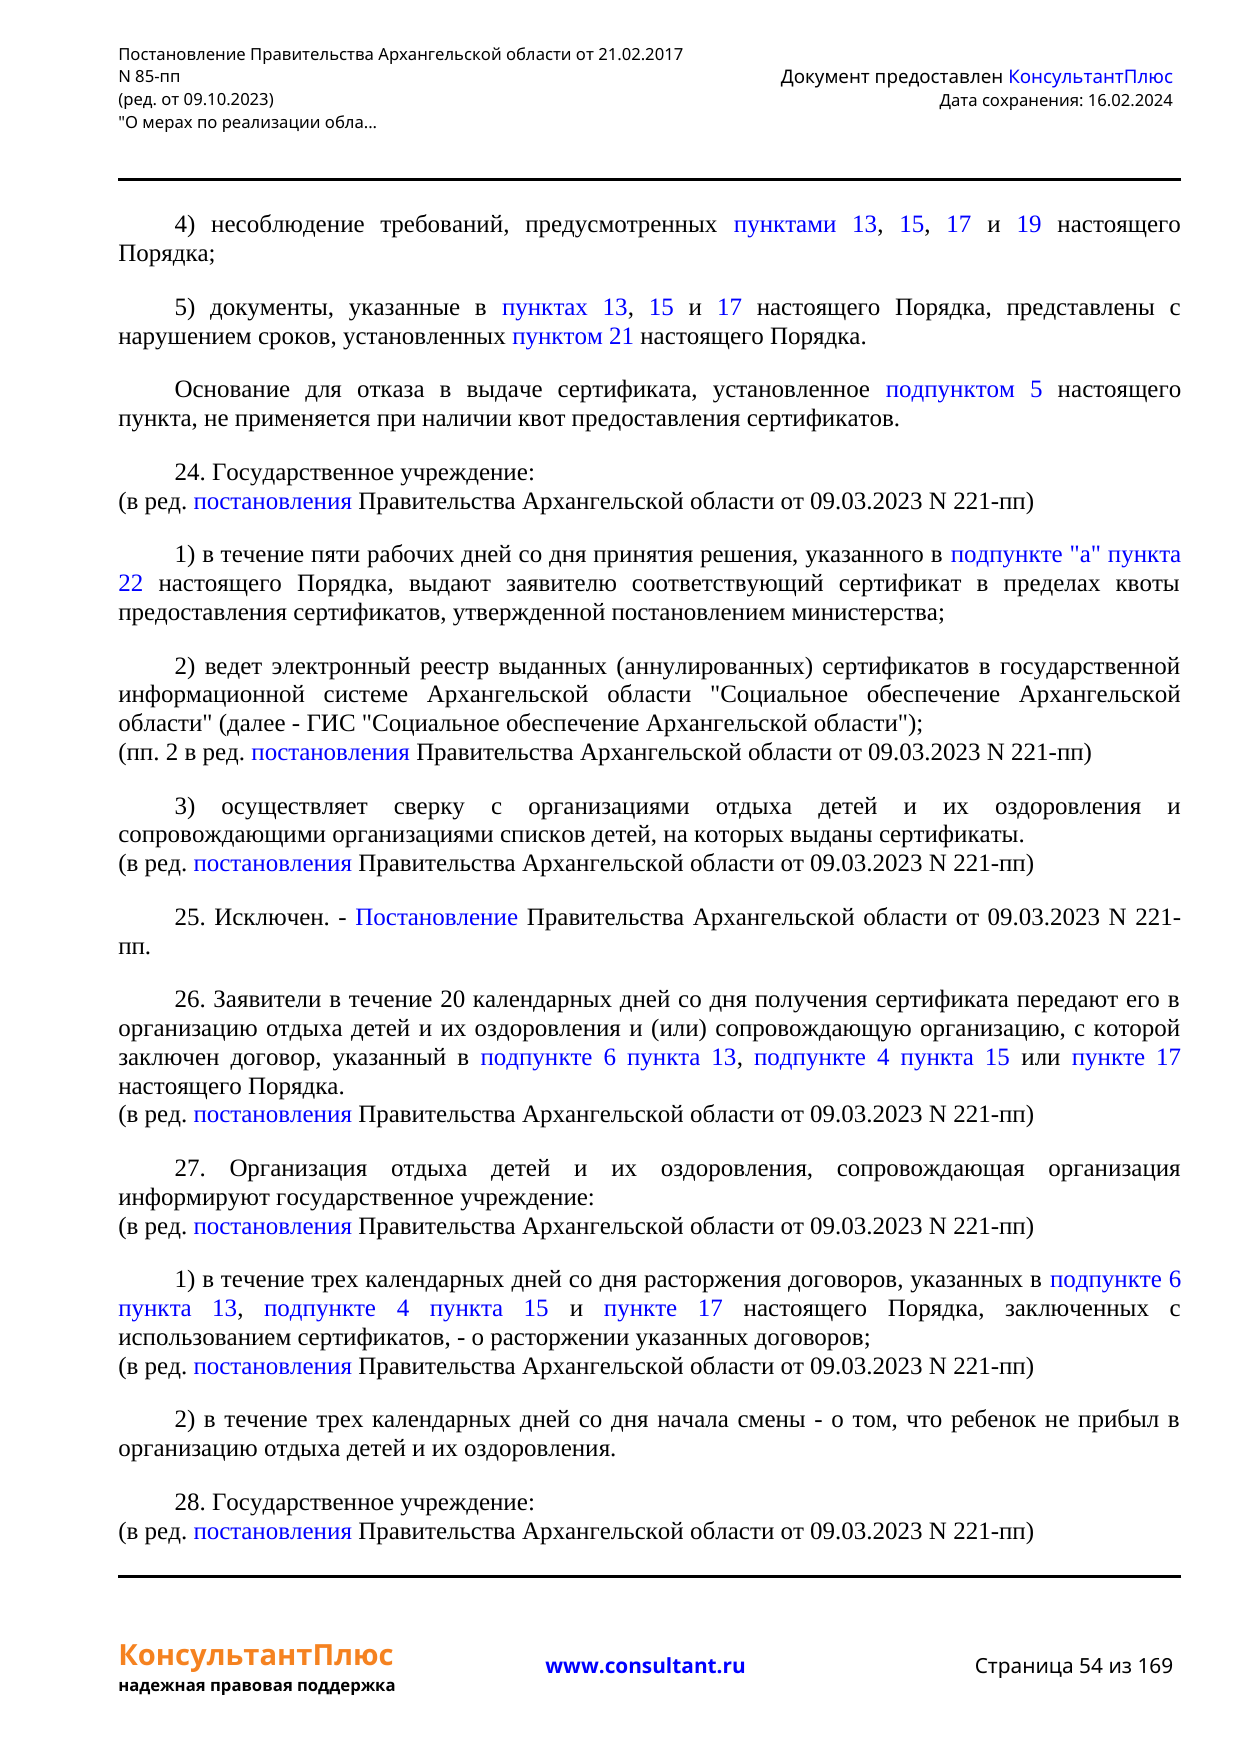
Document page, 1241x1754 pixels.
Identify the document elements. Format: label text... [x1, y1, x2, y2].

text (пп. 2 в ред. постановления Правительства Архангельской области от 09.03.2023 N 221-пп) [118, 737, 1181, 766]
text 1) в течение пяти рабочих дней со дня принятия решения, указанного в подпункте "а" пункта 22 настоящего Порядка, выдают заявителю соответствующий сертификат в пределах квоты предоставления сертификатов, утвержденной постановлением министерства; [118, 539, 1181, 626]
text (в ред. постановления Правительства Архангельской области от 09.03.2023 N 221-пп) [118, 1099, 1181, 1128]
text 3) осуществляет сверку с организациями отдыха детей и их оздоровления и сопровождающими организациями списков детей, на которых выданы сертификаты. [118, 791, 1181, 848]
text 27. Организация отдыха детей и их оздоровления, сопровождающая организация информируют государственное учреждение: [118, 1153, 1181, 1211]
text 25. Исключен. - Постановление Правительства Архангельской области от 09.03.2023 N 221-пп. [118, 902, 1181, 959]
text 26. Заявители в течение 20 календарных дней со дня получения сертификата передают его в организацию отдыха детей и их оздоровления и (или) сопровождающую организацию, с которой заключен договор, указанный в подпункте 6 пункта 13, подпункте 4 пункта 15 или пункте 17 настоящего Порядка. [118, 984, 1181, 1099]
text (в ред. постановления Правительства Архангельской области от 09.03.2023 N 221-пп) [118, 1516, 1181, 1544]
text 2) в течение трех календарных дней со дня начала смены - о том, что ребенок не прибыл в организацию отдыха детей и их оздоровления. [118, 1404, 1181, 1462]
text 4) несоблюдение требований, предусмотренных пунктами 13, 15, 17 и 19 настоящего Порядка; [118, 209, 1181, 267]
text 5) документы, указанные в пунктах 13, 15 и 17 настоящего Порядка, представлены с нарушением сроков, установленных пунктом 21 настоящего Порядка. [118, 292, 1181, 349]
text 1) в течение трех календарных дней со дня расторжения договоров, указанных в подпункте 6 пункта 13, подпункте 4 пункта 15 и пункте 17 настоящего Порядка, заключенных с использованием сертификатов, - о расторжении указанных договоров; [118, 1264, 1181, 1351]
text 2) ведет электронный реестр выданных (аннулированных) сертификатов в государственной информационной системе Архангельской области "Социальное обеспечение Архангельской области" (далее - ГИС "Социальное обеспечение Архангельской области"); [118, 651, 1181, 737]
text Основание для отказа в выдаче сертификата, установленное подпунктом 5 настоящего пункта, не применяется при наличии квот предоставления сертификатов. [118, 374, 1181, 432]
text 24. Государственное учреждение: [118, 457, 1181, 486]
text (в ред. постановления Правительства Архангельской области от 09.03.2023 N 221-пп) [118, 1211, 1181, 1239]
text 28. Государственное учреждение: [118, 1487, 1181, 1516]
text (в ред. постановления Правительства Архангельской области от 09.03.2023 N 221-пп) [118, 848, 1181, 877]
text (в ред. постановления Правительства Архангельской области от 09.03.2023 N 221-пп) [118, 1351, 1181, 1379]
text (в ред. постановления Правительства Архангельской области от 09.03.2023 N 221-пп) [118, 486, 1181, 514]
